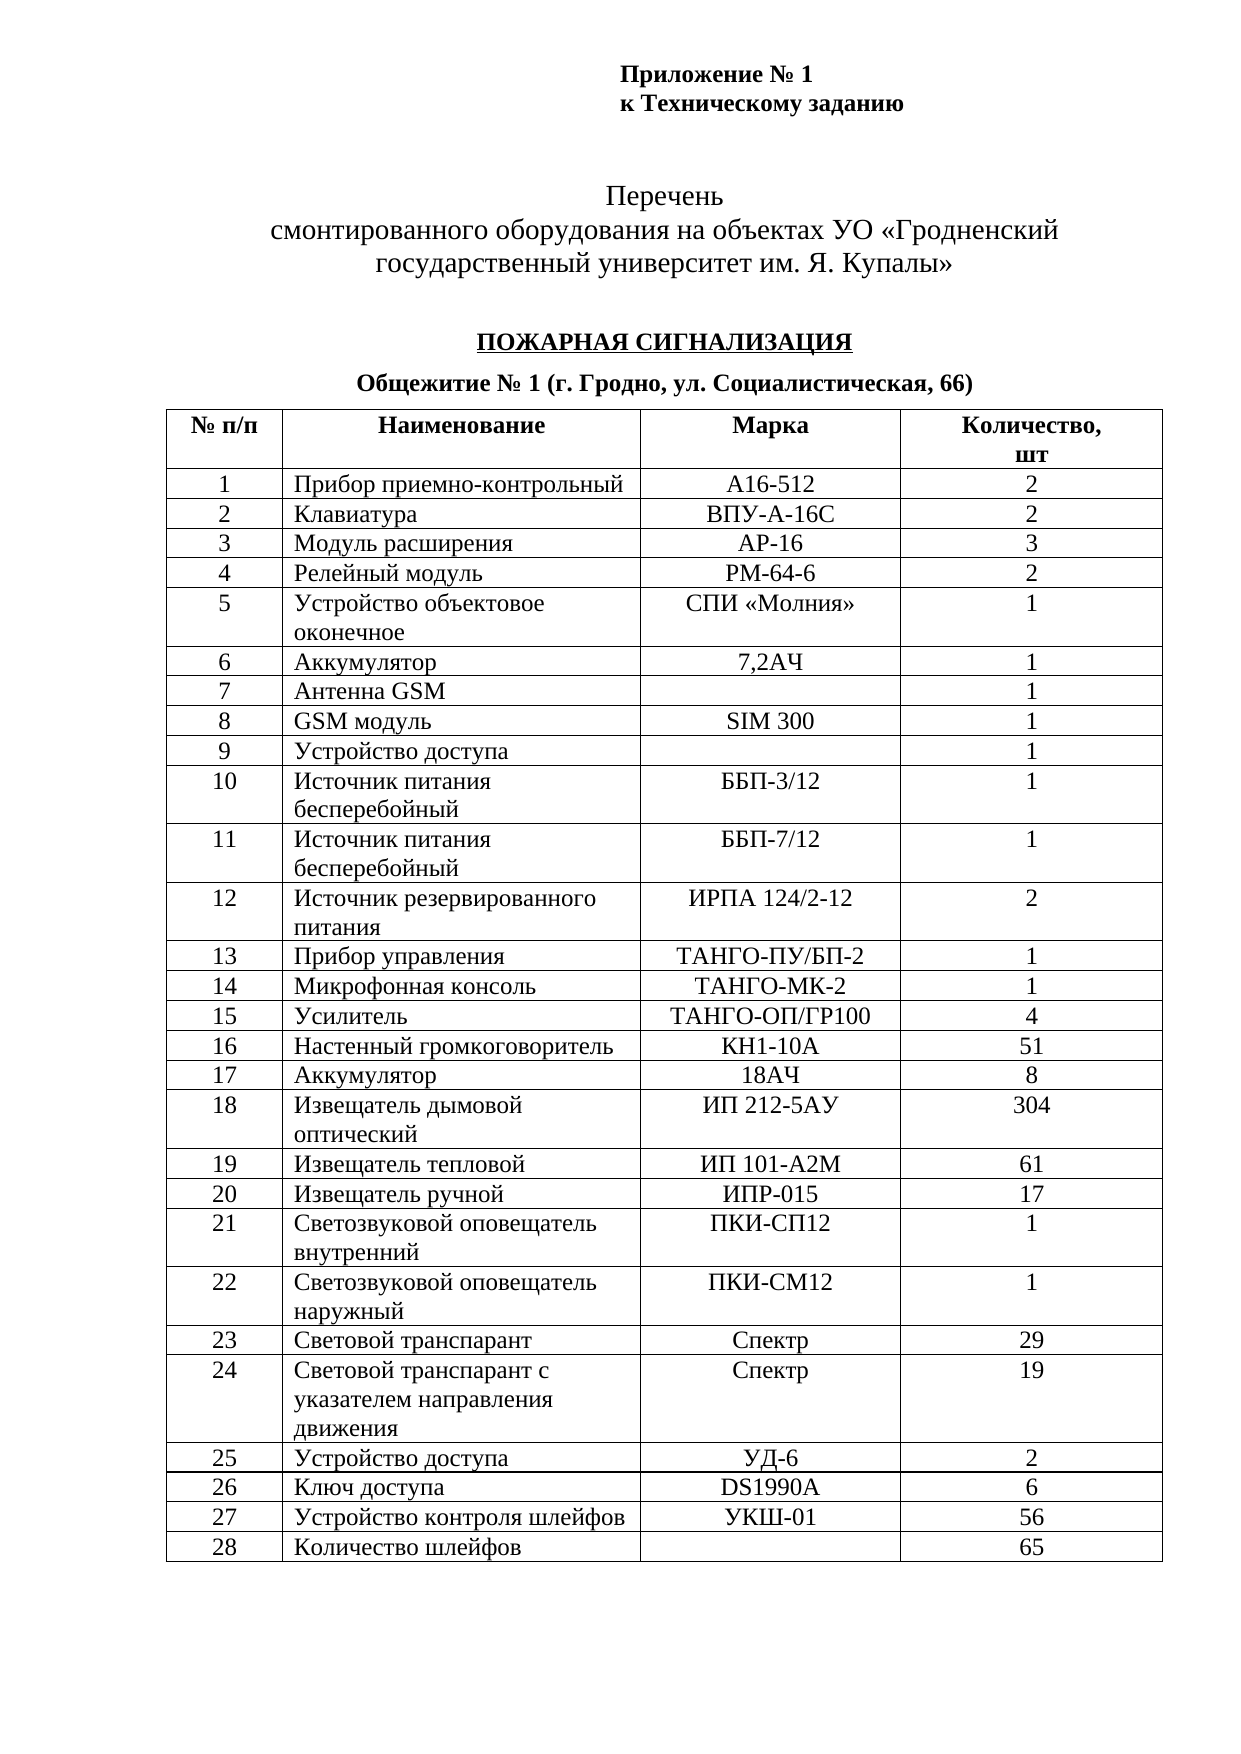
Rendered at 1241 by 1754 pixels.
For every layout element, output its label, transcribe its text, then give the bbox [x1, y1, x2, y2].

table_cell 13 [167, 941, 282, 970]
table_cell Спектр [641, 1355, 900, 1442]
text Общежитие № 1 (г. Гродно, ул. Социалистическая, 66) [177, 368, 1152, 397]
table_cell 3 [167, 529, 282, 557]
table_cell 2 [901, 469, 1162, 498]
table_cell 56 [901, 1502, 1162, 1531]
table_cell ВПУ-А-16С [641, 499, 900, 527]
table_cell 18 [167, 1090, 282, 1148]
table_cell Модуль расширения [283, 529, 640, 557]
table_cell 304 [901, 1090, 1162, 1148]
table_cell 29 [901, 1326, 1162, 1354]
table_cell ИРПА 124/2-12 [641, 883, 900, 940]
table_cell 2 [901, 499, 1162, 527]
table_cell Релейный модуль [283, 558, 640, 587]
table_cell Ключ доступа [283, 1473, 640, 1501]
table_cell 14 [167, 971, 282, 1000]
table_cell Устройство доступа [283, 736, 640, 765]
table_cell Настенный громкоговоритель [283, 1031, 640, 1059]
table_cell ИП 101-А2М [641, 1149, 900, 1178]
table_cell 24 [167, 1355, 282, 1442]
table_cell 27 [167, 1502, 282, 1531]
table_cell 4 [901, 1001, 1162, 1030]
table_cell SIM 300 [641, 706, 900, 735]
table_cell [641, 736, 900, 765]
table_cell 21 [167, 1209, 282, 1266]
table_cell ББП-7/12 [641, 824, 900, 882]
table_cell Источник питания бесперебойный [283, 766, 640, 823]
table_cell ТАНГО-ОП/ГР100 [641, 1001, 900, 1030]
table_cell 10 [167, 766, 282, 823]
table_cell 20 [167, 1179, 282, 1207]
table_cell Извещатель тепловой [283, 1149, 640, 1178]
table_cell 19 [167, 1149, 282, 1178]
table_cell GSM модуль [283, 706, 640, 735]
table_cell 19 [901, 1355, 1162, 1442]
table_cell ТАНГО-ПУ/БП-2 [641, 941, 900, 970]
table_cell Извещатель дымовой оптический [283, 1090, 640, 1148]
table_cell 18АЧ [641, 1061, 900, 1089]
table_header Количество, шт [901, 410, 1162, 468]
text смонтированного оборудования на объектах УО «Гродненский государственный университет им. Я. Купалы» [177, 212, 1152, 279]
table_cell 1 [901, 706, 1162, 735]
table_cell 1 [901, 1209, 1162, 1266]
table_cell Аккумулятор [283, 647, 640, 675]
table_cell УКШ-01 [641, 1502, 900, 1531]
table_cell АР-16 [641, 529, 900, 557]
table_cell Световой транспарант [283, 1326, 640, 1354]
table_cell 65 [901, 1532, 1162, 1561]
table_cell 2 [901, 558, 1162, 587]
table_cell [641, 1532, 900, 1561]
table_cell Антенна GSM [283, 676, 640, 705]
table_cell Количество шлейфов [283, 1532, 640, 1561]
table_cell 2 [901, 1443, 1162, 1471]
table_cell ПКИ-СМ12 [641, 1267, 900, 1324]
table_cell DS1990A [641, 1473, 900, 1501]
table_cell Источник питания бесперебойный [283, 824, 640, 882]
table_cell 23 [167, 1326, 282, 1354]
table_header Марка [641, 410, 900, 468]
table_cell 5 [167, 588, 282, 646]
table_cell 15 [167, 1001, 282, 1030]
table_cell 9 [167, 736, 282, 765]
table_cell Устройство контроля шлейфов [283, 1502, 640, 1531]
table_cell 1 [901, 1267, 1162, 1324]
text Приложение № 1 [177, 59, 1152, 88]
table_cell 4 [167, 558, 282, 587]
table_cell [641, 676, 900, 705]
table_cell 26 [167, 1473, 282, 1501]
table_cell 7 [167, 676, 282, 705]
table_cell ББП-3/12 [641, 766, 900, 823]
table_cell 1 [901, 824, 1162, 882]
table_cell 1 [901, 676, 1162, 705]
table_cell Световой транспарант с указателем направления движения [283, 1355, 640, 1442]
table_cell 61 [901, 1149, 1162, 1178]
table_cell ТАНГО-МК-2 [641, 971, 900, 1000]
table_cell 1 [901, 971, 1162, 1000]
table_cell Прибор приемно-контрольный [283, 469, 640, 498]
table_cell 3 [901, 529, 1162, 557]
table_cell 1 [901, 588, 1162, 646]
table_cell ИПР-015 [641, 1179, 900, 1207]
table_cell 16 [167, 1031, 282, 1059]
table_cell СПИ «Молния» [641, 588, 900, 646]
table_header Наименование [283, 410, 640, 468]
table_header № п/п [167, 410, 282, 468]
table_cell 1 [901, 647, 1162, 675]
table_cell ИП 212-5АУ [641, 1090, 900, 1148]
table_cell ПКИ-СП12 [641, 1209, 900, 1266]
table_cell Спектр [641, 1326, 900, 1354]
table_cell Светозвуковой оповещатель наружный [283, 1267, 640, 1324]
table_cell 8 [901, 1061, 1162, 1089]
table_cell 2 [167, 499, 282, 527]
table_cell 28 [167, 1532, 282, 1561]
table_cell 25 [167, 1443, 282, 1471]
table_cell УД-6 [641, 1443, 900, 1471]
table_cell 1 [901, 766, 1162, 823]
table_cell 17 [167, 1061, 282, 1089]
table_cell 51 [901, 1031, 1162, 1059]
table_cell 17 [901, 1179, 1162, 1207]
table_cell 1 [901, 736, 1162, 765]
table_cell Устройство объектовое оконечное [283, 588, 640, 646]
table_cell 11 [167, 824, 282, 882]
table_cell Микрофонная консоль [283, 971, 640, 1000]
table_cell РМ-64-6 [641, 558, 900, 587]
table_cell Усилитель [283, 1001, 640, 1030]
text ПОЖАРНАЯ СИГНАЛИЗАЦИЯ [177, 327, 1152, 356]
table_cell КН1-10А [641, 1031, 900, 1059]
table_cell 22 [167, 1267, 282, 1324]
table_cell 2 [901, 883, 1162, 940]
table_cell 6 [901, 1473, 1162, 1501]
table_cell А16-512 [641, 469, 900, 498]
table_cell 12 [167, 883, 282, 940]
table_cell Аккумулятор [283, 1061, 640, 1089]
text Перечень [177, 178, 1152, 212]
table_cell Устройство доступа [283, 1443, 640, 1471]
table_cell 8 [167, 706, 282, 735]
table_cell Клавиатура [283, 499, 640, 527]
table_cell 7,2АЧ [641, 647, 900, 675]
table_cell Прибор управления [283, 941, 640, 970]
table_cell Светозвуковой оповещатель внутренний [283, 1209, 640, 1266]
table_cell 1 [167, 469, 282, 498]
table_cell Источник резервированного питания [283, 883, 640, 940]
table_cell 6 [167, 647, 282, 675]
table_cell Извещатель ручной [283, 1179, 640, 1207]
table_cell 1 [901, 941, 1162, 970]
text к Техническому заданию [177, 88, 1152, 117]
